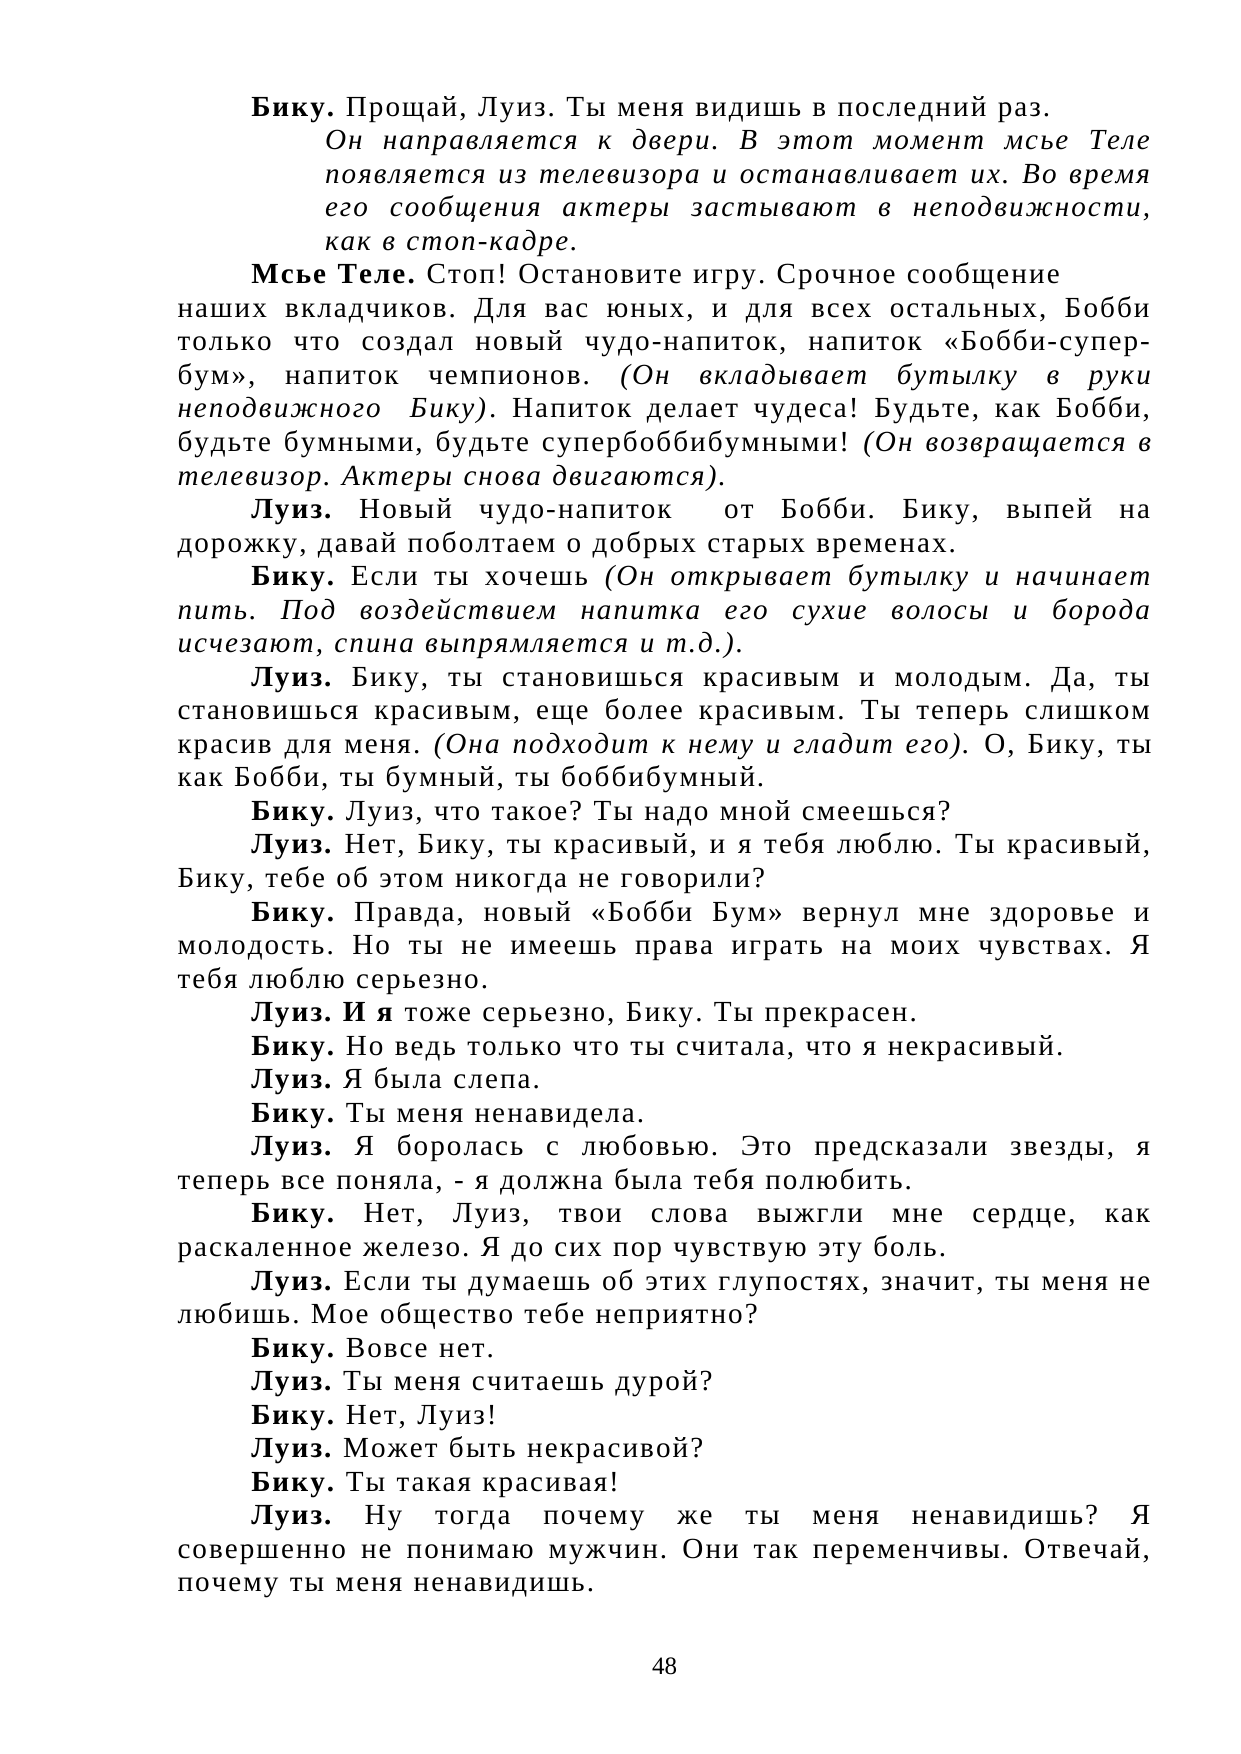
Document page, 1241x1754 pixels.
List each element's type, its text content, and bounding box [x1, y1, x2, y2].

text Луиз. Новый чудо-напиток от Бобби. Бику, выпей на дорожку, давай поболтаем о добрых старых временах. [177, 491, 1152, 558]
text Луиз. Нет, Бику, ты красивый, и я тебя люблю. Ты красивый, Бику, тебе об этом никогда не говорили? [177, 827, 1152, 894]
text Луиз. Может быть некрасивой? [177, 1430, 1152, 1464]
text Луиз. И я тоже серьезно, Бику. Ты прекрасен. [177, 994, 1152, 1028]
text Луиз. Я была слепа. [177, 1061, 1152, 1095]
text Он направляется к двери. В этот момент мсье Теле появляется из телевизора и останавливает их. Во время его сообщения актеры застывают в неподвижности, как в стоп-кадре. [325, 122, 1152, 256]
text Бику. Но ведь только что ты считала, что я некрасивый. [177, 1028, 1152, 1061]
text Бику. Ты такая красивая! [177, 1464, 1152, 1497]
text Бику. Ты меня ненавидела. [177, 1095, 1152, 1128]
text Луиз. Я боролась с любовью. Это предсказали звезды, я теперь все поняла, - я должна была тебя полюбить. [177, 1128, 1152, 1196]
text Луиз. Бику, ты становишься красивым и молодым. Да, ты становишься красивым, еще более красивым. Ты теперь слишком красив для меня. (Она подходит к нему и гладит его). О, Бику, ты как Бобби, ты бумный, ты боббибумный. [177, 659, 1152, 793]
text Луиз. Ты меня считаешь дурой? [177, 1363, 1152, 1397]
text Бику. Луиз, что такое? Ты надо мной смеешься? [177, 793, 1152, 827]
text Бику. Если ты хочешь (Он открывает бутылку и начинает пить. Под воздействием напитка его сухие волосы и борода исчезают, спина выпрямляется и т.д.). [177, 558, 1152, 659]
text Бику. Нет, Луиз! [177, 1397, 1152, 1430]
text Луиз. Если ты думаешь об этих глупостях, значит, ты меня не любишь. Мое общество тебе неприятно? [177, 1263, 1152, 1330]
text Бику. Прощай, Луиз. Ты меня видишь в последний раз. [177, 89, 1152, 122]
text Бику. Нет, Луиз, твои слова выжгли мне сердце, как раскаленное железо. Я до сих пор чувствую эту боль. [177, 1196, 1152, 1263]
text Луиз. Ну тогда почему же ты меня ненавидишь? Я совершенно не понимаю мужчин. Они так переменчивы. Отвечай, почему ты меня ненавидишь. [177, 1497, 1152, 1598]
text Бику. Вовсе нет. [177, 1330, 1152, 1363]
text наших вкладчиков. Для вас юных, и для всех остальных, Бобби только что создал новый чудо-напиток, напиток «Бобби-супер-бум», напиток чемпионов. (Он вкладывает бутылку в руки неподвижного Бику). Напиток делает чудеса! Будьте, как Бобби, будьте бумными, будьте супербоббибумными! (Он возвращается в телевизор. Актеры снова двигаются). [177, 290, 1152, 491]
text Мсье Теле. Стоп! Остановите игру. Срочное сообщение [177, 256, 1152, 290]
text Бику. Правда, новый «Бобби Бум» вернул мне здоровье и молодость. Но ты не имеешь права играть на моих чувствах. Я тебя люблю серьезно. [177, 894, 1152, 994]
